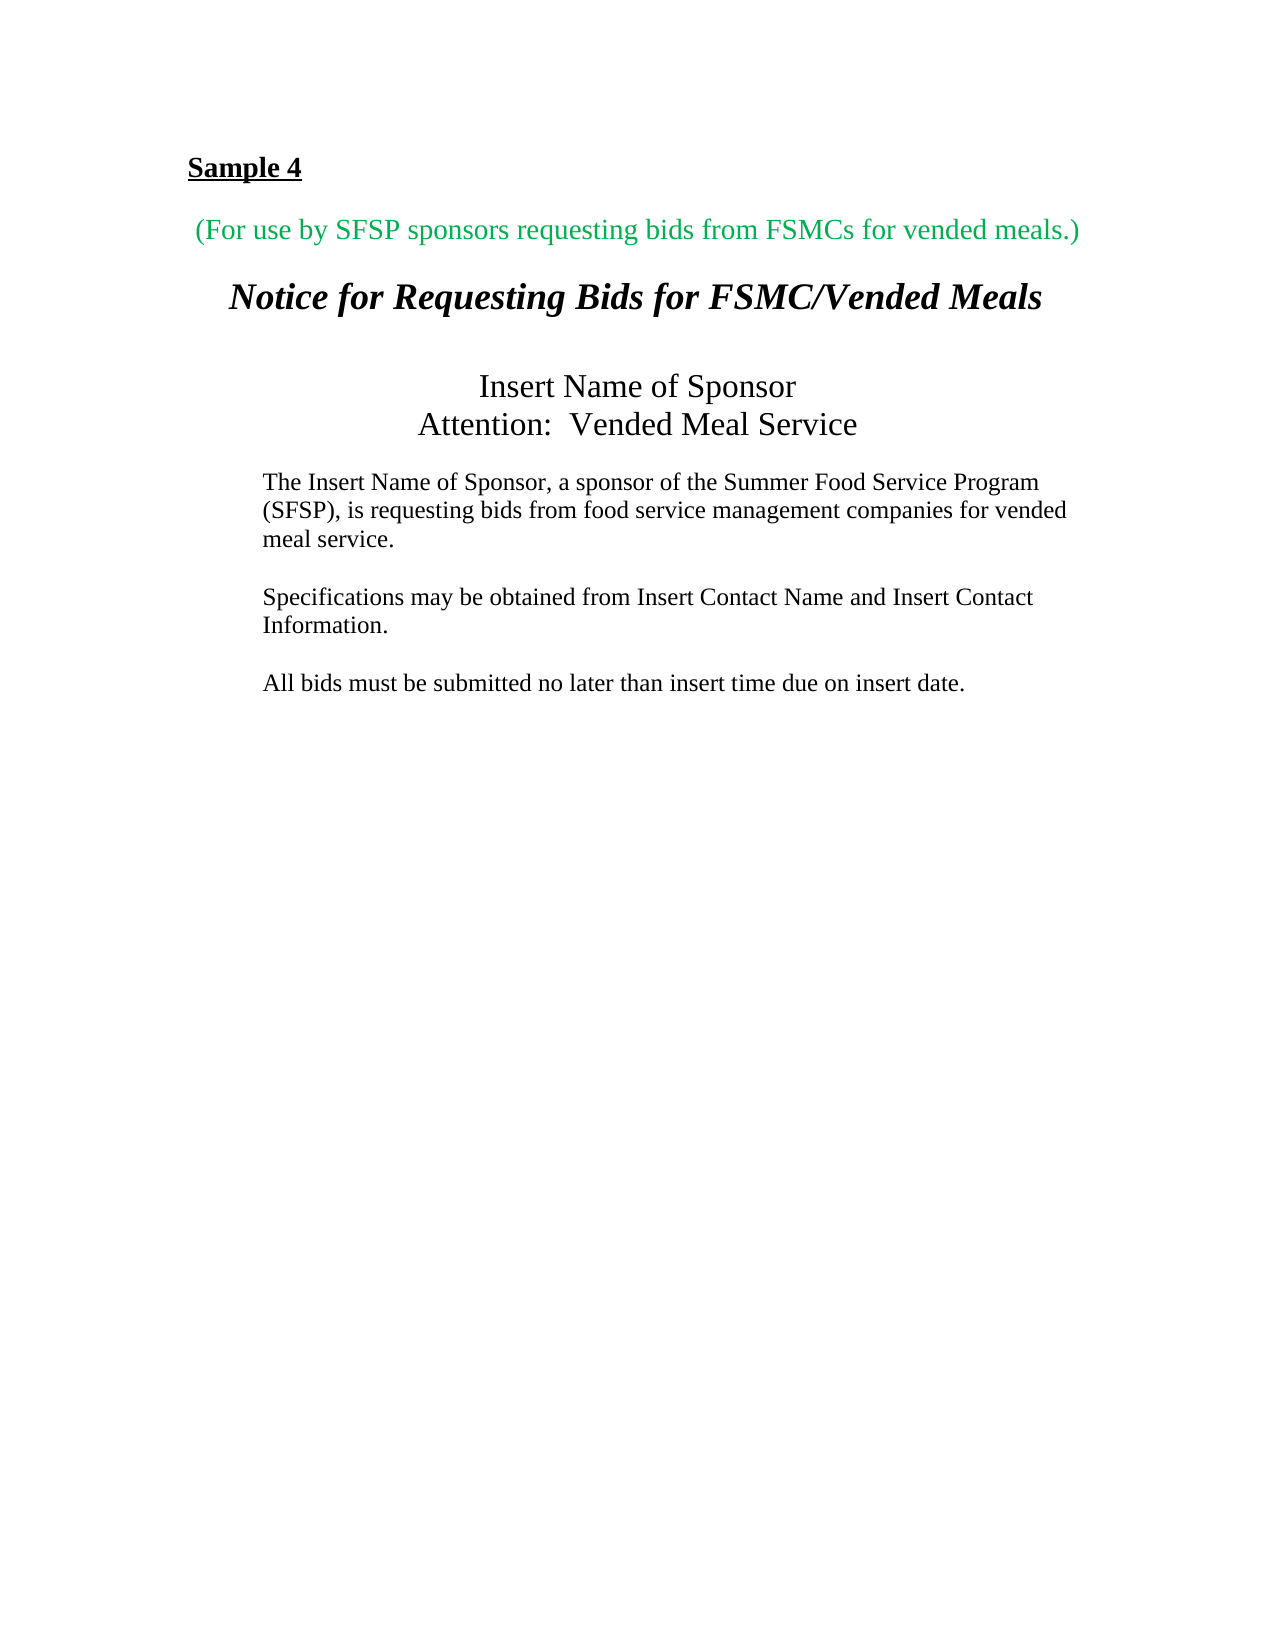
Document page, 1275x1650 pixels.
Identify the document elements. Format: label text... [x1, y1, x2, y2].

subtitle Attention: Vended Meal Service [187, 404, 1087, 442]
text All bids must be submitted no later than insert time due on insert date. [262, 668, 1087, 697]
text (For use by SFSP sponsors requesting bids from FSMCs for vended meals.) [187, 212, 1087, 246]
subtitle Insert Name of Sponsor [187, 366, 1087, 404]
text Sample 4 [187, 150, 1087, 183]
subtitle The Insert Name of Sponsor, a sponsor of the Summer Food Service Program (SFSP), is requesting bids from food service management companies for vended meal service. [262, 467, 1087, 553]
subtitle Notice for Requesting Bids for FSMC/Vended Meals [187, 274, 1087, 318]
subtitle Specifications may be obtained from Insert Contact Name and Insert Contact Information. [262, 582, 1087, 639]
